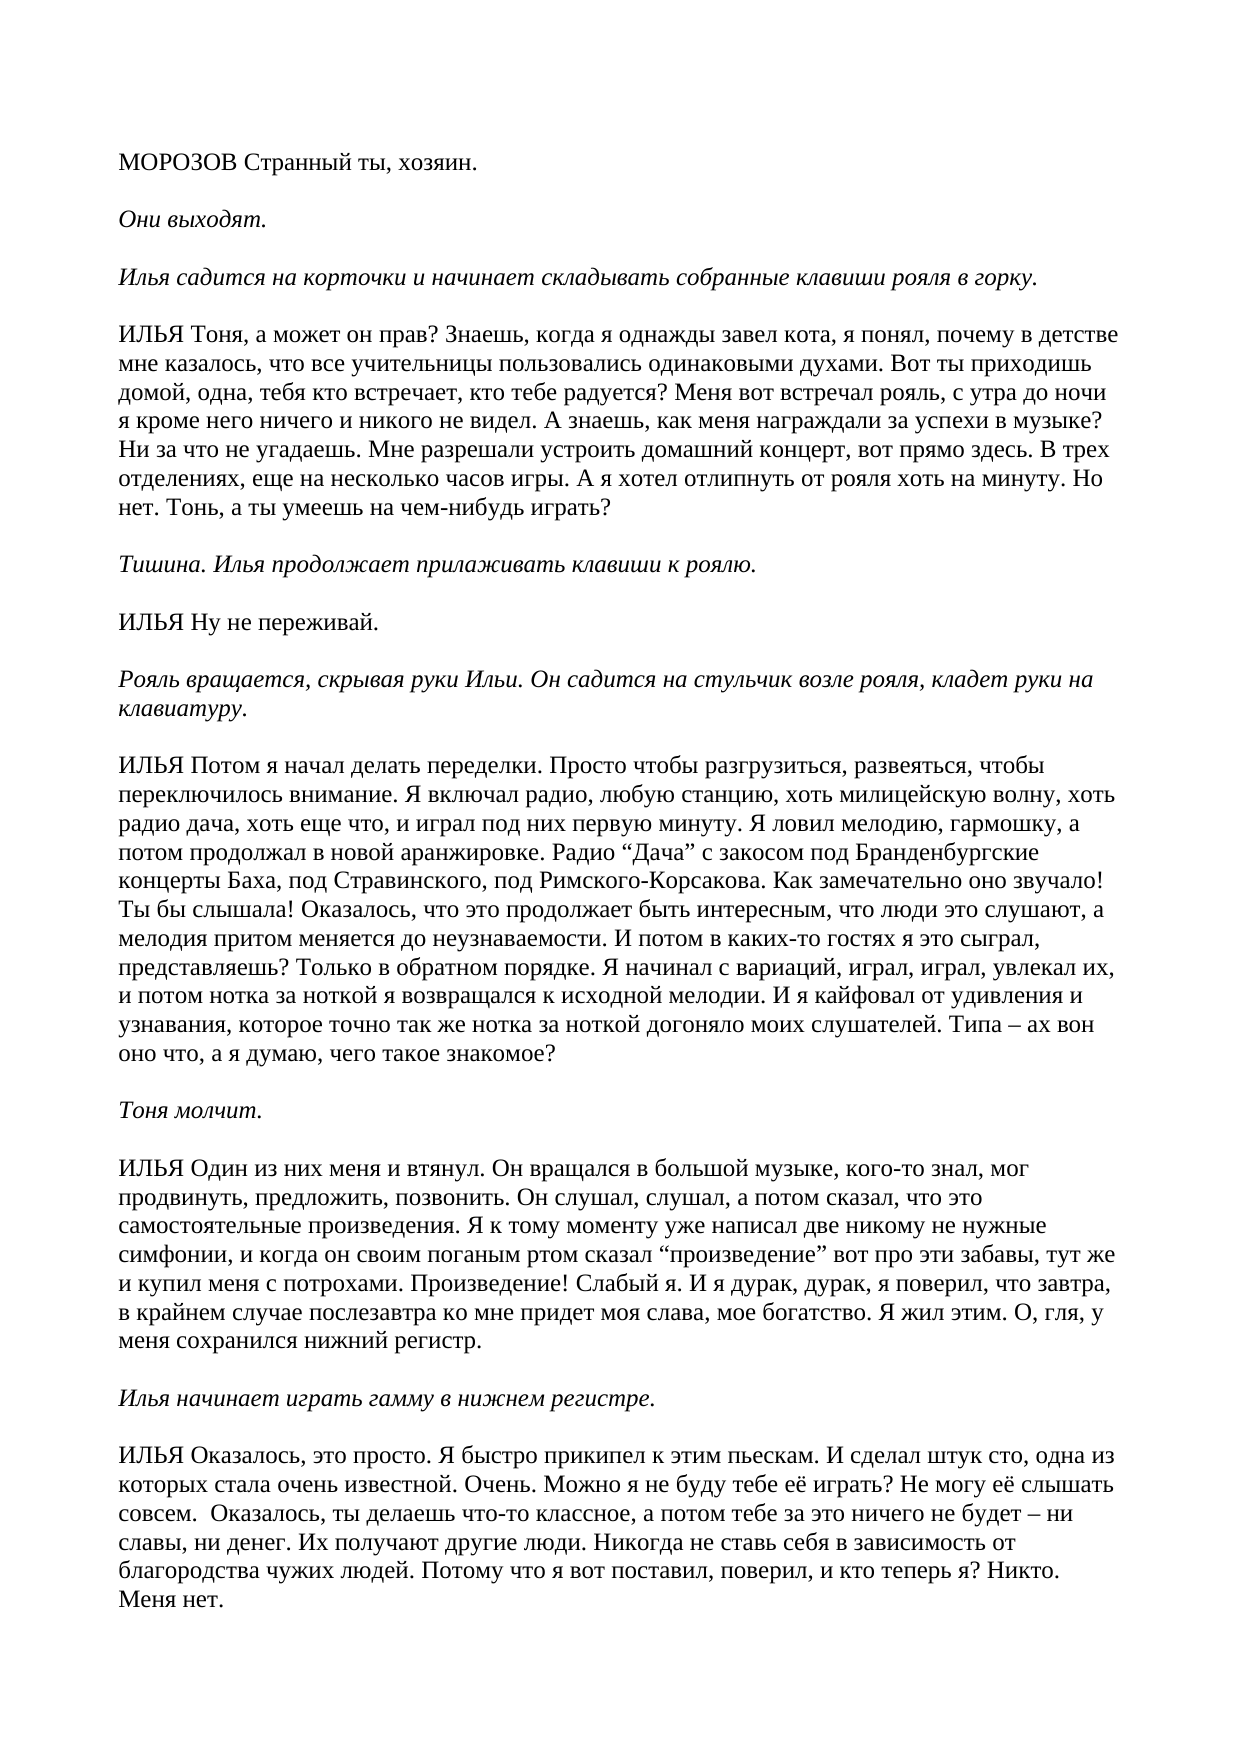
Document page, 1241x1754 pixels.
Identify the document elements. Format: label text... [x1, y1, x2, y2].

text ИЛЬЯ Оказалось, это просто. Я быстро прикипел к этим пьескам. И сделал штук сто, одна из которых стала очень известной. Очень. Можно я не буду тебе её играть? Не могу её слышать совсем. Оказалось, ты делаешь что-то классное, а потом тебе за это ничего не будет – ни славы, ни денег. Их получают другие люди. Никогда не ставь себя в зависимость от благородства чужих людей. Потому что я вот поставил, поверил, и кто теперь я? Никто. Меня нет. [118, 1441, 1122, 1613]
text ИЛЬЯ Потом я начал делать переделки. Просто чтобы разгрузиться, развеяться, чтобы переключилось внимание. Я включал радио, любую станцию, хоть милицейскую волну, хоть радио дача, хоть еще что, и играл под них первую минуту. Я ловил мелодию, гармошку, а потом продолжал в новой аранжировке. Радио “Дача” с закосом под Бранденбургские концерты Баха, под Стравинского, под Римского-Корсакова. Как замечательно оно звучало! Ты бы слышала! Оказалось, что это продолжает быть интересным, что люди это слушают, а мелодия притом меняется до неузнаваемости. И потом в каких-то гостях я это сыграл, представляешь? Только в обратном порядке. Я начинал с вариаций, играл, играл, увлекал их, и потом нотка за ноткой я возвращался к исходной мелодии. И я кайфовал от удивления и узнавания, которое точно так же нотка за ноткой догоняло моих слушателей. Типа – ах вон оно что, а я думаю, чего такое знакомое? [118, 751, 1122, 1067]
text Тишина. Илья продолжает прилаживать клавиши к роялю. [118, 549, 1122, 578]
text Тоня молчит. [118, 1096, 1122, 1124]
text Они выходят. [118, 204, 1122, 233]
text Илья начинает играть гамму в нижнем регистре. [118, 1383, 1122, 1412]
text ИЛЬЯ Один из них меня и втянул. Он вращался в большой музыке, кого-то знал, мог продвинуть, предложить, позвонить. Он слушал, слушал, а потом сказал, что это самостоятельные произведения. Я к тому моменту уже написал две никому не нужные симфонии, и когда он своим поганым ртом сказал “произведение” вот про эти забавы, тут же и купил меня с потрохами. Произведение! Слабый я. И я дурак, дурак, я поверил, что завтра, в крайнем случае послезавтра ко мне придет моя слава, мое богатство. Я жил этим. О, гля, у меня сохранился нижний регистр. [118, 1153, 1122, 1354]
text ИЛЬЯ Тоня, а может он прав? Знаешь, когда я однажды завел кота, я понял, почему в детстве мне казалось, что все учительницы пользовались одинаковыми духами. Вот ты приходишь домой, одна, тебя кто встречает, кто тебе радуется? Меня вот встречал рояль, с утра до ночи я кроме него ничего и никого не видел. А знаешь, как меня награждали за успехи в музыке? Ни за что не угадаешь. Мне разрешали устроить домашний концерт, вот прямо здесь. В трех отделениях, еще на несколько часов игры. А я хотел отлипнуть от рояля хоть на минуту. Но нет. Тонь, а ты умеешь на чем-нибудь играть? [118, 319, 1122, 521]
text Рояль вращается, скрывая руки Ильи. Он садится на стульчик возле рояля, кладет руки на клавиатуру. [118, 664, 1122, 722]
text ИЛЬЯ Ну не переживай. [118, 607, 1122, 636]
text МОРОЗОВ Странный ты, хозяин. [118, 147, 1122, 176]
text Илья садится на корточки и начинает складывать собранные клавиши рояля в горку. [118, 262, 1122, 291]
